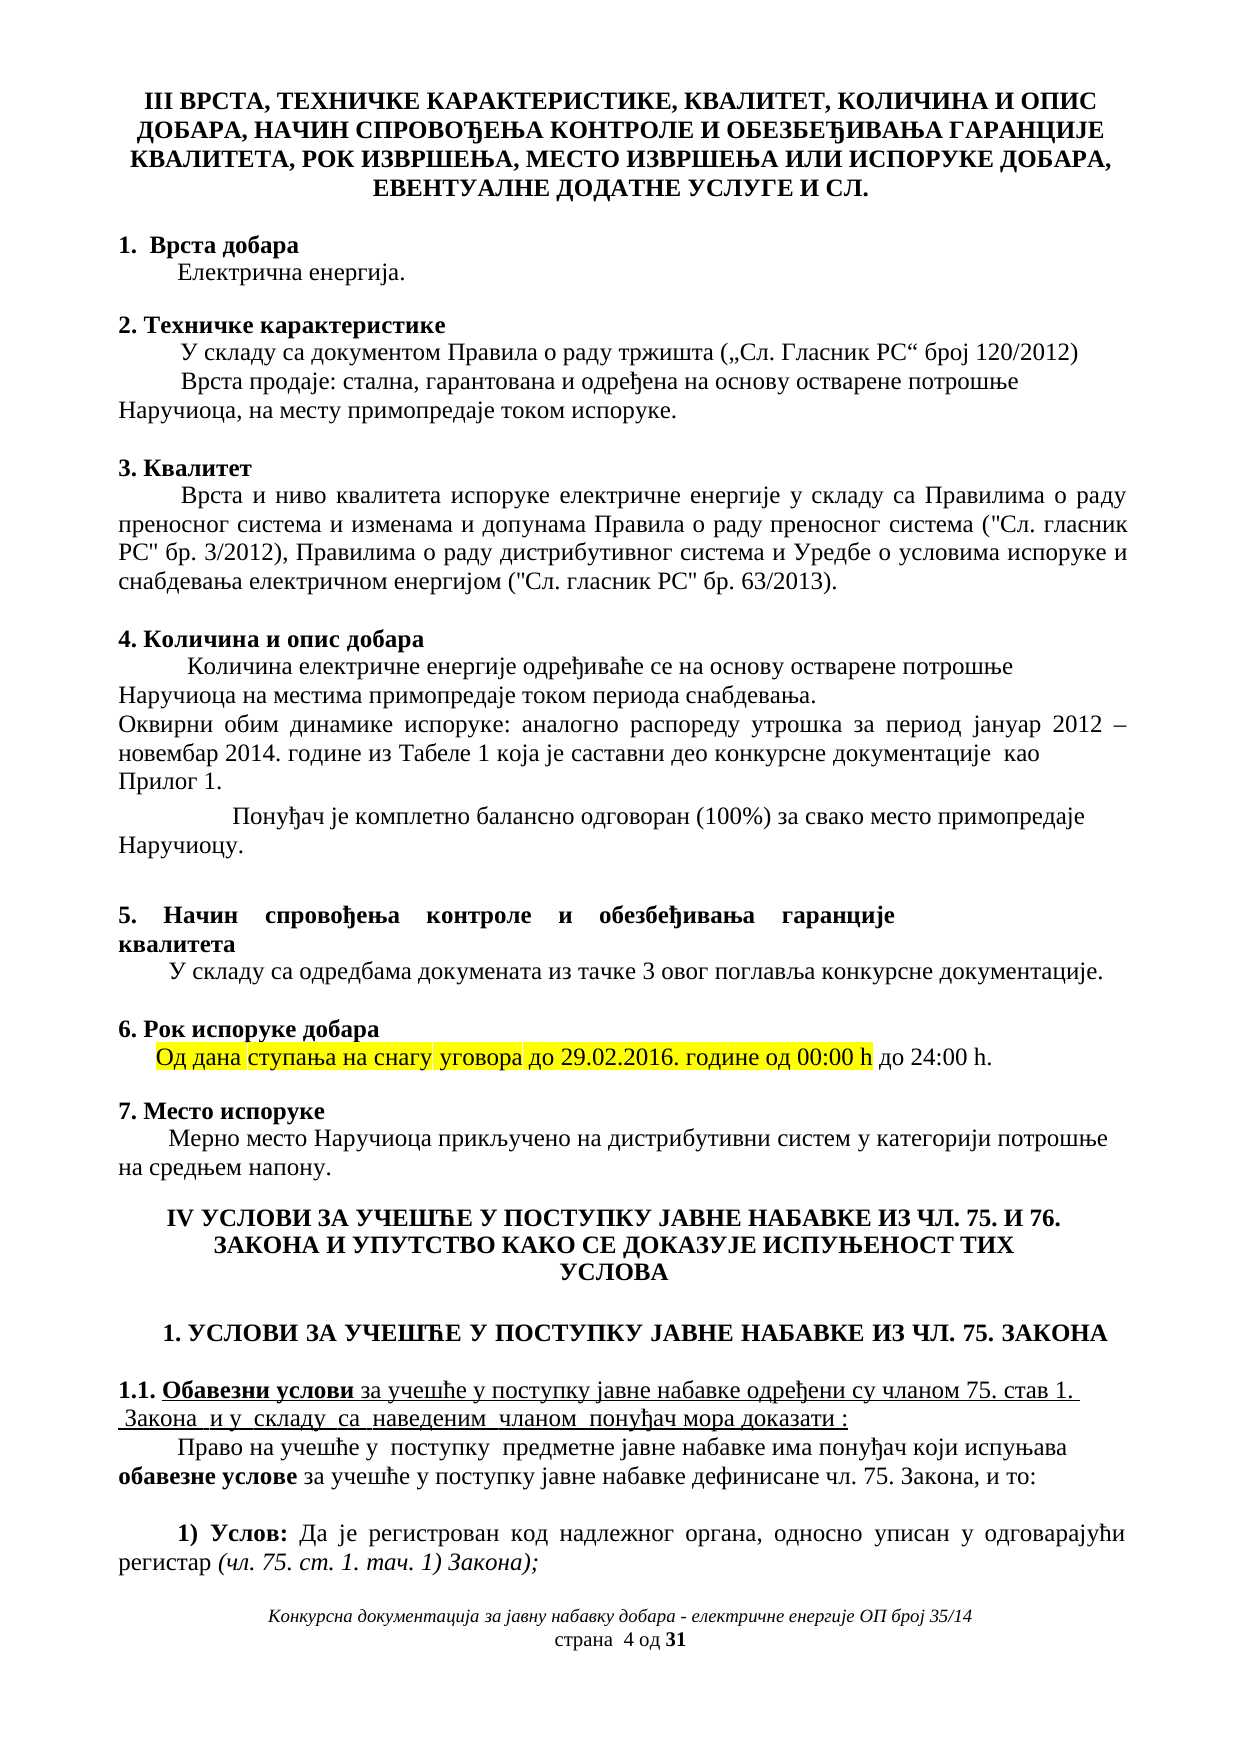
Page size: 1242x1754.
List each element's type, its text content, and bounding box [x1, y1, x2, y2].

text Понуђач је комплетно балансно одговоран (100%) за свако место примопредаје [189, 801, 1128, 830]
text обавезне услове за учешће у поступку јавне набавке дефинисане чл. 75. Закона, и то: [118, 1461, 1037, 1490]
text Врста и ниво квалитета испоруке електричне енергије у складу са Правилима о раду [181, 482, 1135, 509]
text IV УСЛОВИ ЗА УЧЕШЋЕ У ПОСТУПКУ ЈАВНЕ НАБАВКЕ ИЗ ЧЛ. 75. И 76. [159, 1203, 1068, 1232]
text ЗАКОНА И УПУТСТВО КАКО СЕ ДОКАЗУЈЕ ИСПУЊЕНОСТ ТИХ УСЛОВА [156, 1232, 1072, 1286]
text Закона и у складу са наведеним чланом понуђач мора доказати : [118, 1403, 1110, 1432]
text 1. Врста добара [118, 230, 331, 259]
text 2. Техничке карактеристике [118, 310, 470, 339]
text 6. Рок испоруке добара [118, 1014, 384, 1043]
text 1.1. Обавезни услови за учешће у поступку јавне набавке одређени су чланом 75. став 1. [118, 1375, 1127, 1403]
text 1) Услов: Да је регистрован код надлежног органа, односно уписан у одговарајући регистар (чл. 75. ст. 1. тач. 1) Закона); [118, 1518, 1127, 1576]
text преносног система и изменама и допунама Правила о раду преносног система (''Сл. гласник РС'' бр. 3/2012), Правилима о раду дистрибутивног система и Уредбе о условима испоруке и снабдевања електричном енергијом (''Сл. гласник РС'' бр. 63/2013). [118, 509, 1128, 595]
text Право на учешће у поступку предметне јавне набавке има понуђач који испуњава [177, 1432, 1135, 1461]
text III ВРСТА, ТЕХНИЧКЕ КАРАКТЕРИСТИКЕ, КВАЛИТЕТ, КОЛИЧИНА И ОПИС ДОБАРА, НАЧИН СПРОВОЂЕЊА КОНТРОЛЕ И ОБЕЗБЕЂИВАЊА ГАРАНЦИЈЕ КВАЛИТЕТА, РОК ИЗВРШЕЊА, МЕСТО ИЗВРШЕЊА ИЛИ ИСПОРУКЕ ДОБАРА, ЕВЕНТУАЛНЕ ДОДАТНЕ УСЛУГЕ И СЛ. [128, 86, 1113, 201]
text 3. Квалитет [118, 453, 256, 482]
text Оквирни обим динамике испоруке: аналогно распореду утрошка за период јануар 2012 – [118, 709, 1128, 738]
text Наручиоцу. [118, 830, 248, 859]
text У складу са одредбама докумената из тачке 3 овог поглавља конкурсне документације. [168, 958, 1135, 985]
text 5. Начин спровођења контроле и обезбеђивања гаранције квалитета [118, 901, 895, 958]
text Врста продаје: стална, гарантована и одређена на основу остварене потрошње [181, 366, 1135, 395]
text 7. Место испоруке [118, 1096, 329, 1124]
text У складу са документом Правила о раду тржишта („Сл. Гласник РС“ број 120/2012) [177, 339, 1082, 366]
text Наручиоца на местима примопредаје током периода снабдевања. [118, 680, 825, 709]
text Наручиоца, на месту примопредаје током испоруке. [118, 395, 678, 424]
text Мернo местo Наручиоца прикљученo на дистрибутивни систем у категорији потрошње [168, 1124, 1135, 1152]
text Од дана ступања на снагу уговора до 29.02.2016. године од 00:00 h до 24:00 h. [873, 1043, 1135, 1070]
text 4. Количина и опис добара [118, 624, 429, 653]
text новембар 2014. године из Табеле 1 која је саставни део конкурсне документације као Прилог 1. [118, 738, 1040, 795]
text Електрична енергија. [177, 259, 1135, 286]
text на средњем напону. [118, 1152, 1096, 1180]
text Количина електричне енергије одређиваће се на основу остварене потрошње [187, 653, 1135, 680]
text 1. УСЛОВИ ЗА УЧЕШЋЕ У ПОСТУПКУ ЈАВНЕ НАБАВКЕ ИЗ ЧЛ. 75. ЗАКОНА [162, 1318, 1135, 1347]
